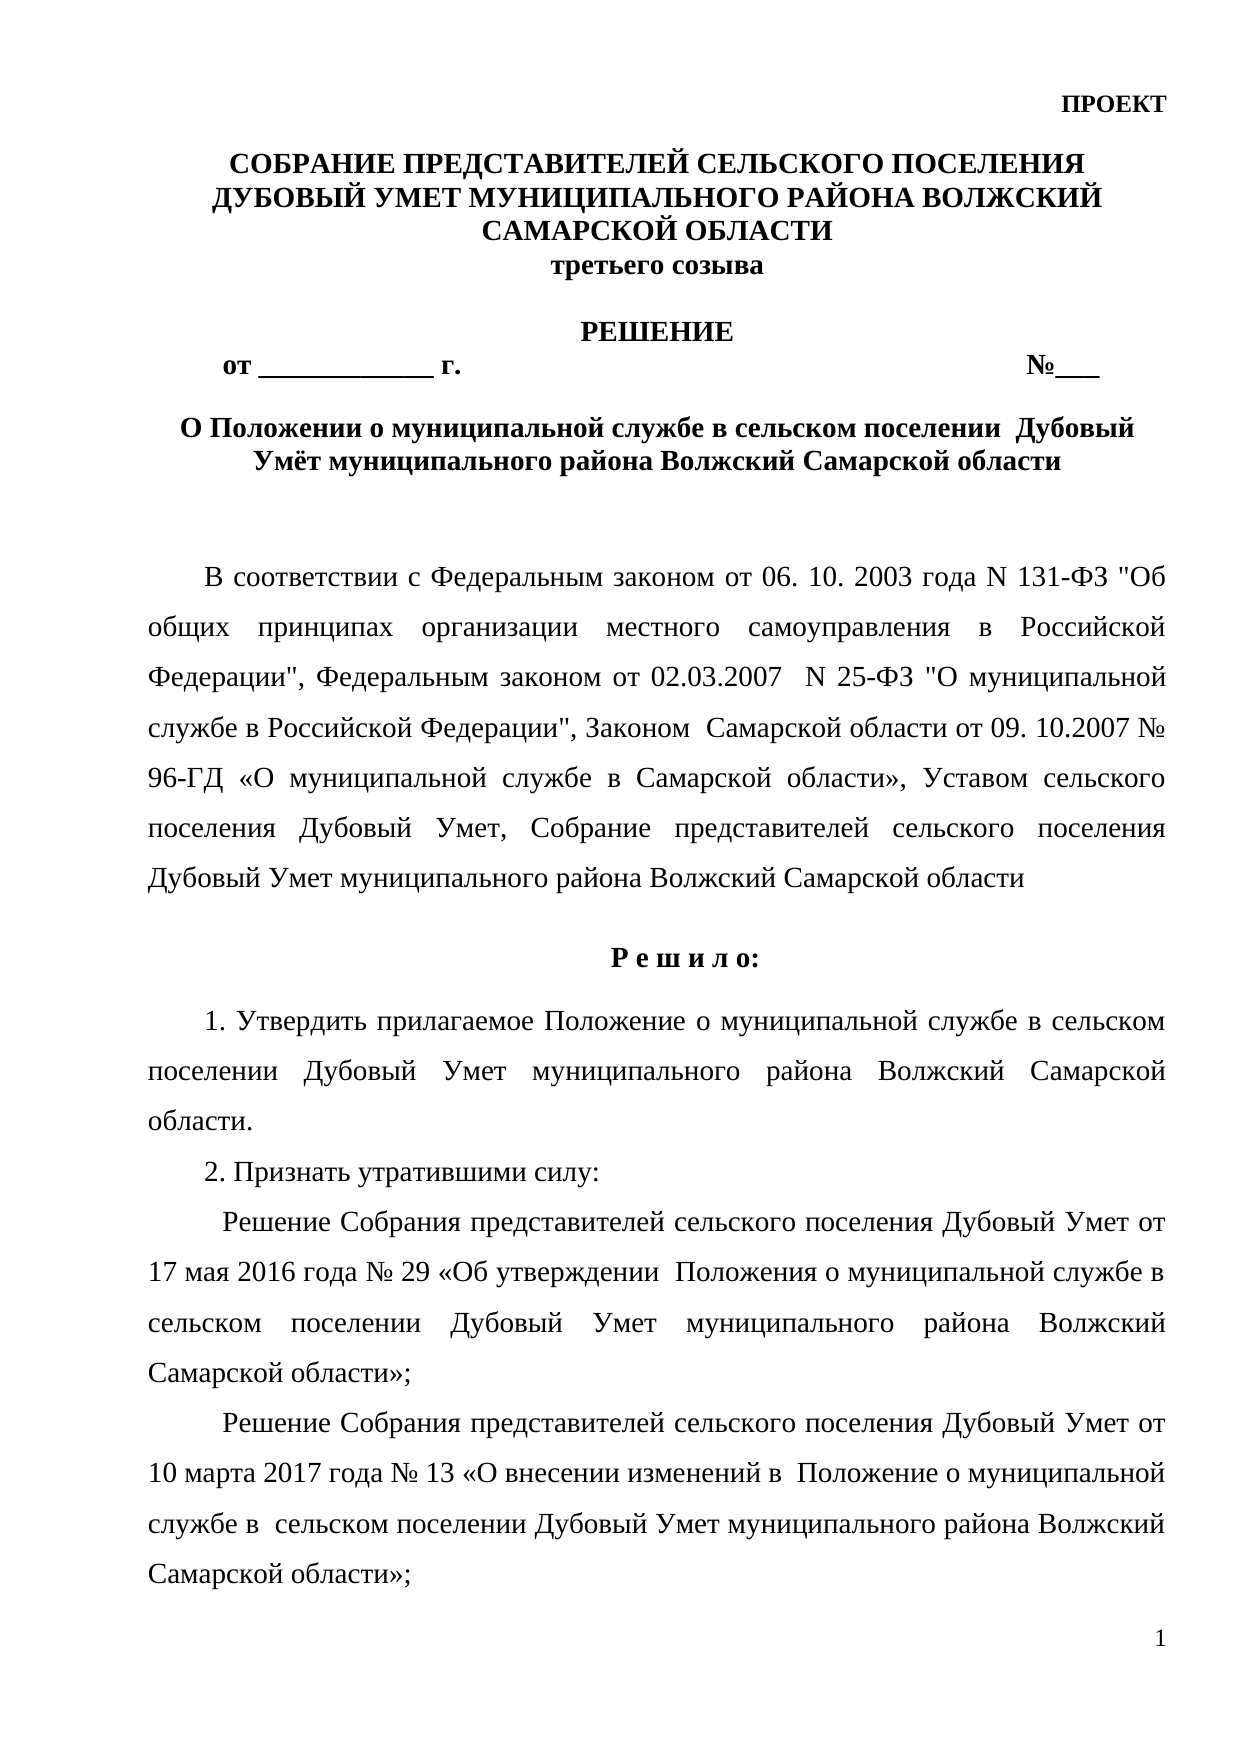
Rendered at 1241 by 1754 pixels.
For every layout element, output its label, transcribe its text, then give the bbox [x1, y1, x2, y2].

text 2. Признать утратившими силу: [148, 1154, 1167, 1187]
text 1. Утвердить прилагаемое Положение о муниципальной службе в сельском поселении Дубовый Умет муниципального района Волжский Самарской области. [148, 1003, 1167, 1137]
text Решение Собрания представителей сельского поселения Дубовый Умет от 17 мая 2016 года № 29 «Об утверждении Положения о муниципальной службе в сельском поселении Дубовый Умет муниципального района Волжский Самарской области»; [148, 1204, 1167, 1388]
text РЕШЕНИЕ [148, 314, 1167, 347]
text Р е ш и л о: [148, 940, 1167, 974]
text от ____________ г. №___ [148, 347, 1167, 381]
text СОБРАНИЕ ПРЕДСТАВИТЕЛЕЙ СЕЛЬСКОГО ПОСЕЛЕНИЯ [148, 146, 1167, 180]
text Решение Собрания представителей сельского поселения Дубовый Умет от 10 марта 2017 года № 13 «О внесении изменений в Положение о муниципальной службе в сельском поселении Дубовый Умет муниципального района Волжский Самарской области»; [148, 1405, 1167, 1590]
text третьего созыва [148, 247, 1167, 280]
text ДУБОВЫЙ УМЕТ МУНИЦИПАЛЬНОГО РАЙОНА ВОЛЖСКИЙ САМАРСКОЙ ОБЛАСТИ [148, 180, 1167, 247]
text О Положении о муниципальной службе в сельском поселении Дубовый Умёт муниципального района Волжский Самарской области [148, 410, 1167, 477]
title ПРОЕКТ [148, 89, 1167, 117]
text В соответствии с Федеральным законом от 06. 10. 2003 года N 131-ФЗ "Об общих принципах организации местного самоуправления в Российской Федерации", Федеральным законом от 02.03.2007 N 25-ФЗ "О муниципальной службе в Российской Федерации", Законом Самарской области от 09. 10.2007 № 96-ГД «О муниципальной службе в Самарской области», Уставом сельского поселения Дубовый Умет, Собрание представителей сельского поселения Дубовый Умет муниципального района Волжский Самарской области [148, 559, 1167, 894]
